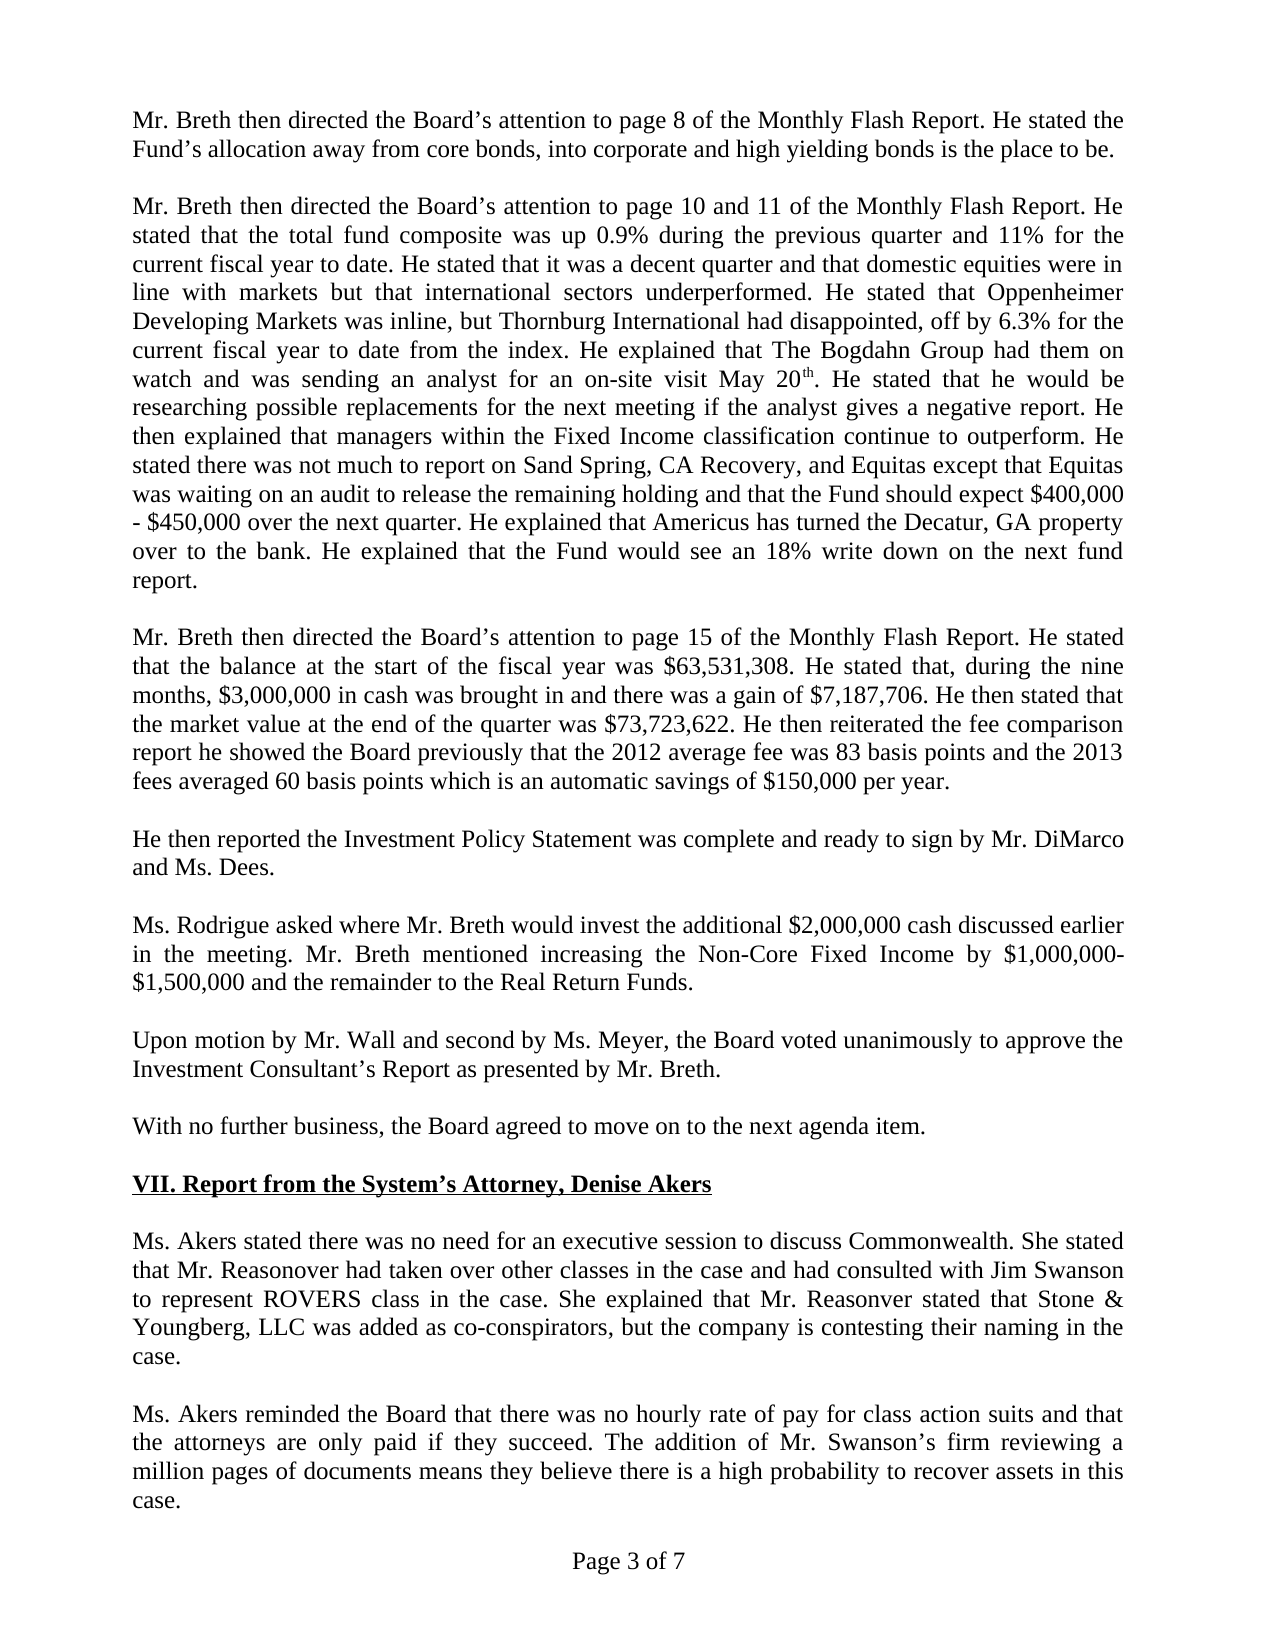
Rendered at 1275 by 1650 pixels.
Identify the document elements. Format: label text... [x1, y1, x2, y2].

text Upon motion by Mr. Wall and second by Ms. Meyer, the Board voted unanimously to approve the Investment Consultant’s Report as presented by Mr. Breth. [132, 1025, 1125, 1082]
text Mr. Breth then directed the Board’s attention to page 8 of the Monthly Flash Report. He stated the Fund’s allocation away from core bonds, into corporate and high yielding bonds is the place to be. [132, 105, 1125, 162]
text Ms. Akers stated there was no need for an executive session to discuss Commonwealth. She stated that Mr. Reasonover had taken over other classes in the case and had consulted with Jim Swanson to represent ROVERS class in the case. She explained that Mr. Reasonver stated that Stone & Youngberg, LLC was added as co-conspirators, but the company is contesting their naming in the case. [132, 1226, 1125, 1370]
text VII. Report from the System’s Attorney, Denise Akers [132, 1169, 1125, 1197]
text Mr. Breth then directed the Board’s attention to page 15 of the Monthly Flash Report. He stated that the balance at the start of the fiscal year was $63,531,308. He stated that, during the nine months, $3,000,000 in cash was brought in and there was a gain of $7,187,706. He then stated that the market value at the end of the quarter was $73,723,622. He then reiterated the fee comparison report he showed the Board previously that the 2012 average fee was 83 basis points and the 2013 fees averaged 60 basis points which is an automatic savings of $150,000 per year. [132, 622, 1125, 795]
text With no further business, the Board agreed to move on to the next agenda item. [132, 1111, 1125, 1140]
text He then reported the Investment Policy Statement was complete and ready to sign by Mr. DiMarco and Ms. Dees. [132, 824, 1125, 881]
text Mr. Breth then directed the Board’s attention to page 10 and 11 of the Monthly Flash Report. He stated that the total fund composite was up 0.9% during the previous quarter and 11% for the current fiscal year to date. He stated that it was a decent quarter and that domestic equities were in line with markets but that international sectors underperformed. He stated that Oppenheimer Developing Markets was inline, but Thornburg International had disappointed, off by 6.3% for the current fiscal year to date from the index. He explained that The Bogdahn Group had them on watch and was sending an analyst for an on-site visit May 20th. He stated that he would be researching possible replacements for the next meeting if the analyst gives a negative report. He then explained that managers within the Fixed Income classification continue to outperform. He stated there was not much to report on Sand Spring, CA Recovery, and Equitas except that Equitas was waiting on an audit to release the remaining holding and that the Fund should expect $400,000 - $450,000 over the next quarter. He explained that Americus has turned the Decatur, GA property over to the bank. He explained that the Fund would see an 18% write down on the next fund report. [132, 191, 1125, 594]
text Ms. Rodrigue asked where Mr. Breth would invest the additional $2,000,000 cash discussed earlier in the meeting. Mr. Breth mentioned increasing the Non-Core Fixed Income by $1,000,000-$1,500,000 and the remainder to the Real Return Funds. [132, 910, 1125, 996]
text Ms. Akers reminded the Board that there was no hourly rate of pay for class action suits and that the attorneys are only paid if they succeed. The addition of Mr. Swanson’s firm reviewing a million pages of documents means they believe there is a high probability to recover assets in this case. [132, 1399, 1125, 1514]
